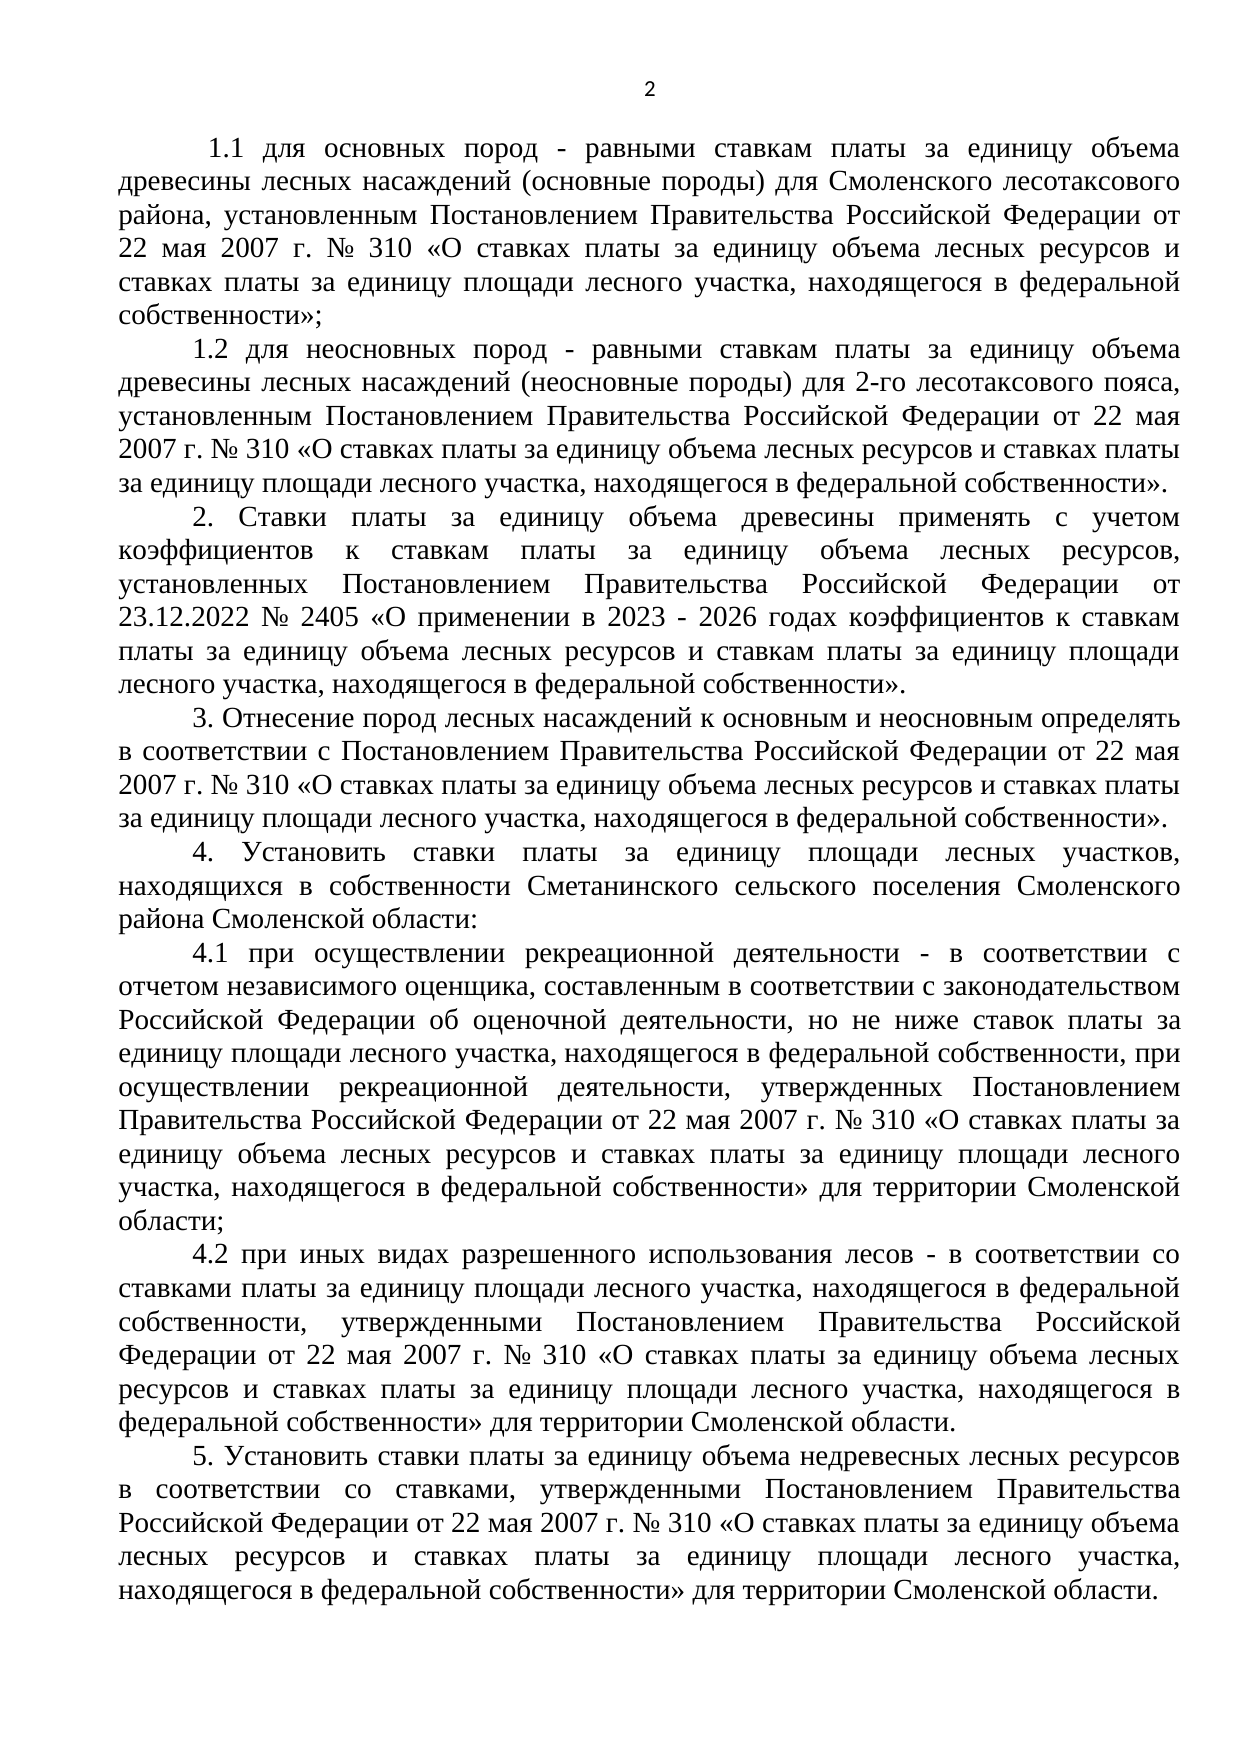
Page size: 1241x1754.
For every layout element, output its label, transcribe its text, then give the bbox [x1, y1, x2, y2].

text 1.1 для основных пород - равными ставкам платы за единицу объема древесины лесных насаждений (основные породы) для Смоленского лесотаксового района, установленным Постановлением Правительства Российской Федерации от 22 мая 2007 г. № 310 «О ставках платы за единицу объема лесных ресурсов и ставках платы за единицу площади лесного участка, находящегося в федеральной собственности»; [118, 130, 1181, 331]
text 4.1 при осуществлении рекреационной деятельности - в соответствии с отчетом независимого оценщика, составленным в соответствии с законодательством Российской Федерации об оценочной деятельности, но не ниже ставок платы за единицу площади лесного участка, находящегося в федеральной собственности, при осуществлении рекреационной деятельности, утвержденных Постановлением Правительства Российской Федерации от 22 мая 2007 г. № 310 «О ставках платы за единицу объема лесных ресурсов и ставках платы за единицу площади лесного участка, находящегося в федеральной собственности» для территории Смоленской области; [118, 935, 1181, 1237]
text 3. Отнесение пород лесных насаждений к основным и неосновным определять в соответствии с Постановлением Правительства Российской Федерации от 22 мая 2007 г. № 310 «О ставках платы за единицу объема лесных ресурсов и ставках платы за единицу площади лесного участка, находящегося в федеральной собственности». [118, 700, 1181, 834]
text 2. Ставки платы за единицу объема древесины применять с учетом коэффициентов к ставкам платы за единицу объема лесных ресурсов, установленных Постановлением Правительства Российской Федерации от 23.12.2022 № 2405 «О применении в 2023 - 2026 годах коэффициентов к ставкам платы за единицу объема лесных ресурсов и ставкам платы за единицу площади лесного участка, находящегося в федеральной собственности». [118, 499, 1181, 700]
text 5. Установить ставки платы за единицу объема недревесных лесных ресурсов в соответствии со ставками, утвержденными Постановлением Правительства Российской Федерации от 22 мая 2007 г. № 310 «О ставках платы за единицу объема лесных ресурсов и ставках платы за единицу площади лесного участка, находящегося в федеральной собственности» для территории Смоленской области. [118, 1438, 1181, 1606]
text 1.2 для неосновных пород - равными ставкам платы за единицу объема древесины лесных насаждений (неосновные породы) для 2-го лесотаксового пояса, установленным Постановлением Правительства Российской Федерации от 22 мая 2007 г. № 310 «О ставках платы за единицу объема лесных ресурсов и ставках платы за единицу площади лесного участка, находящегося в федеральной собственности». [118, 331, 1181, 499]
text 4. Установить ставки платы за единицу площади лесных участков, находящихся в собственности Сметанинского сельского поселения Смоленского района Смоленской области: [118, 834, 1181, 935]
text 4.2 при иных видах разрешенного использования лесов - в соответствии со ставками платы за единицу площади лесного участка, находящегося в федеральной собственности, утвержденными Постановлением Правительства Российской Федерации от 22 мая 2007 г. № 310 «О ставках платы за единицу объема лесных ресурсов и ставках платы за единицу площади лесного участка, находящегося в федеральной собственности» для территории Смоленской области. [118, 1237, 1181, 1438]
